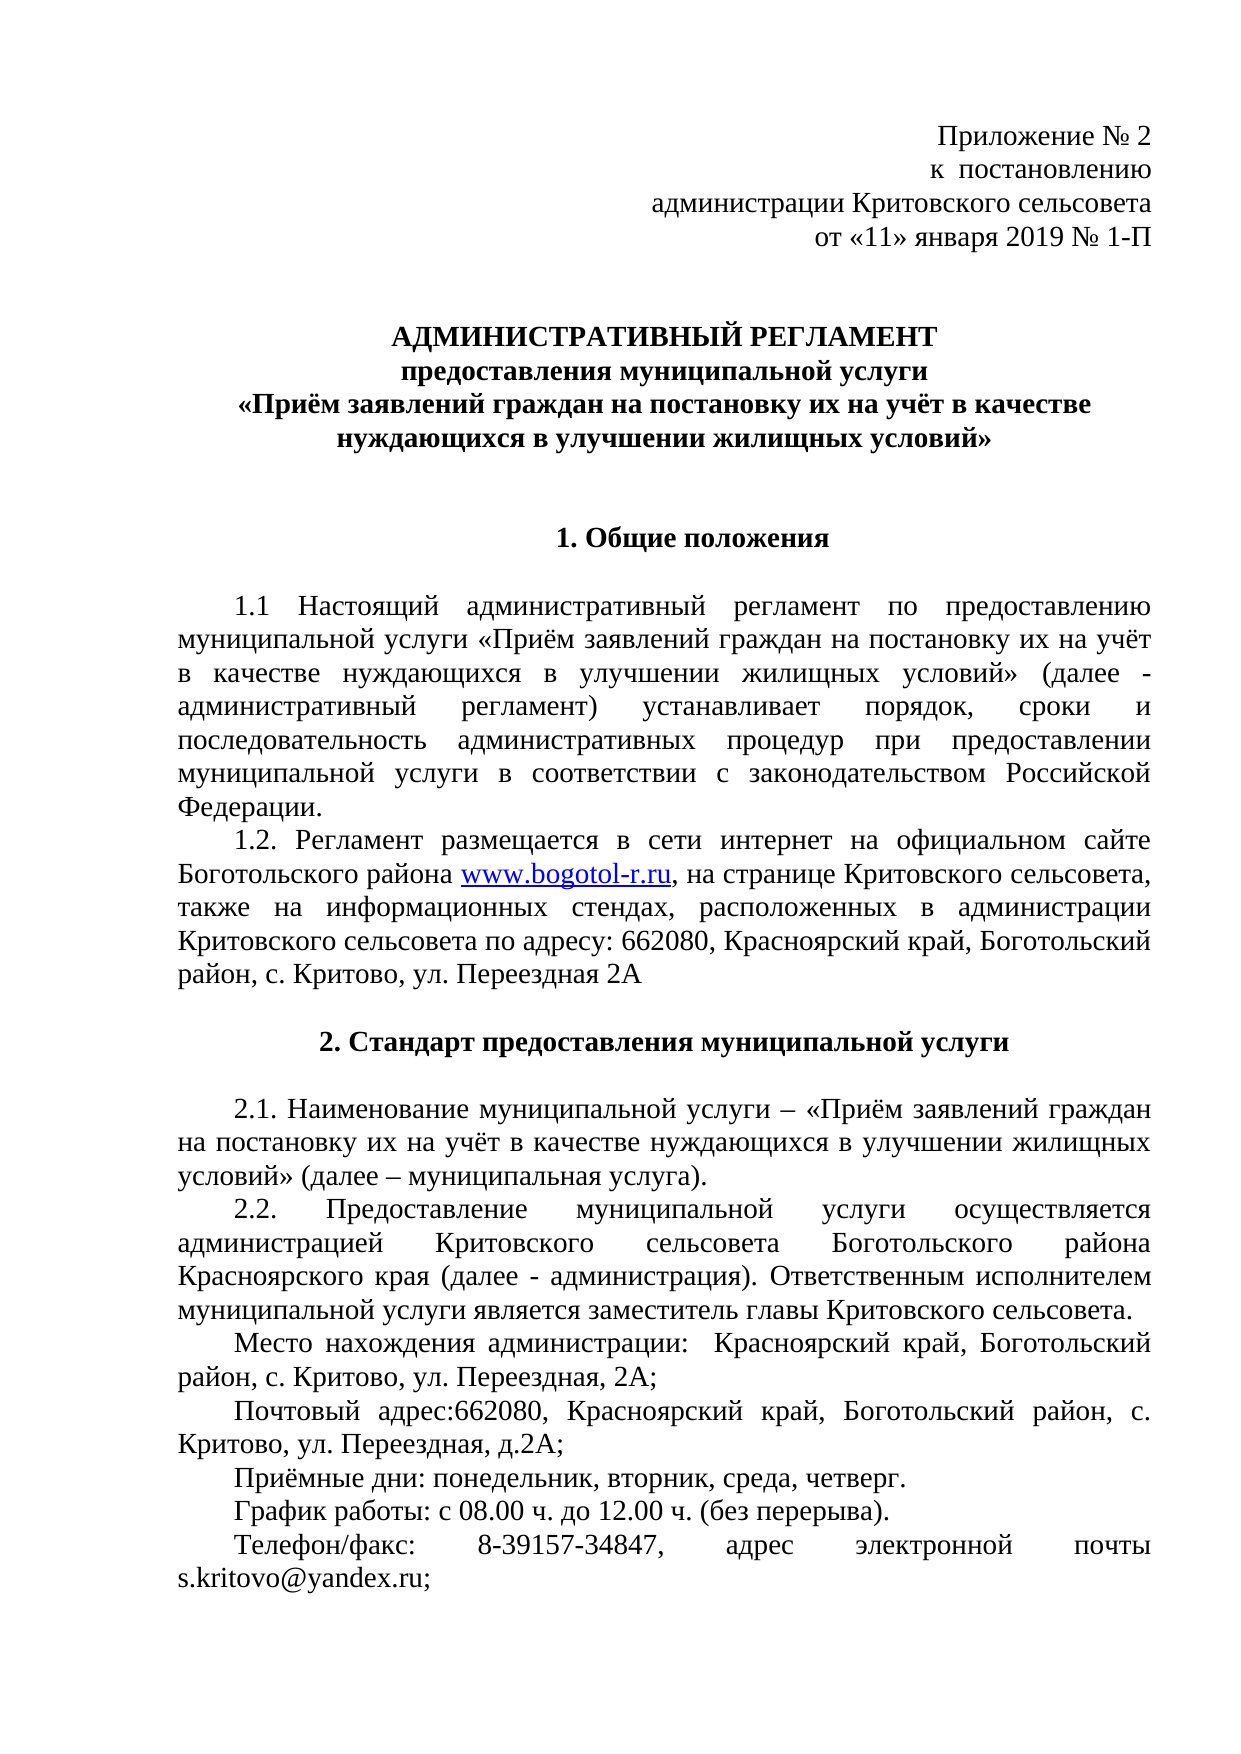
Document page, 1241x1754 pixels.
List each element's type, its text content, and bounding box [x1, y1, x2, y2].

text График работы: с 08.00 ч. до 12.00 ч. (без перерыва). [177, 1493, 1152, 1527]
text к постановлению [177, 152, 1152, 185]
text от «11» января 2019 № 1-П [177, 219, 1152, 252]
title АДМИНИСТРАТИВНЫЙ РЕГЛАМЕНТ [177, 319, 1152, 353]
text «Приём заявлений граждан на постановку их на учёт в качестве нуждающихся в улучшении жилищных условий» [177, 386, 1152, 453]
text 1.1 Настоящий административный регламент по предоставлению муниципальной услуги «Приём заявлений граждан на постановку их на учёт в качестве нуждающихся в улучшении жилищных условий» (далее - административный регламент) устанавливает порядок, сроки и последовательность административных процедур при предоставлении муниципальной услуги в соответствии с законодательством Российской Федерации. [177, 588, 1152, 822]
text администрации Критовского сельсовета [177, 185, 1152, 219]
text 1. Общие положения [177, 521, 1152, 554]
text 1.2. Регламент размещается в сети интернет на официальном сайте Боготольского района www.bogotol-r.ru, на странице Критовского сельсовета, также на информационных стендах, расположенных в администрации Критовского сельсовета по адресу: 662080, Красноярский край, Боготольский район, с. Критово, ул. Переездная 2А [177, 822, 1152, 990]
text 2.1. Наименование муниципальной услуги – «Приём заявлений граждан на постановку их на учёт в качестве нуждающихся в улучшении жилищных условий» (далее – муниципальная услуга). [177, 1091, 1152, 1191]
text Почтовый адрес:662080, Красноярский край, Боготольский район, с. Критово, ул. Переездная, д.2А; [177, 1393, 1152, 1460]
title предоставления муниципальной услуги [177, 353, 1152, 386]
text Телефон/факс: 8-39157-34847, адрес электронной почты s.kritovo@yandex.ru; [177, 1527, 1152, 1594]
text Приёмные дни: понедельник, вторник, среда, четверг. [177, 1460, 1152, 1493]
text Приложение № 2 [177, 118, 1152, 152]
text 2.2. Предоставление муниципальной услуги осуществляется администрацией Критовского сельсовета Боготольского района Красноярского края (далее - администрация). Ответственным исполнителем муниципальной услуги является заместитель главы Критовского сельсовета. [177, 1191, 1152, 1326]
text 2. Стандарт предоставления муниципальной услуги [177, 1024, 1152, 1057]
text Место нахождения администрации: Красноярский край, Боготольский район, с. Критово, ул. Переездная, 2А; [177, 1326, 1152, 1393]
